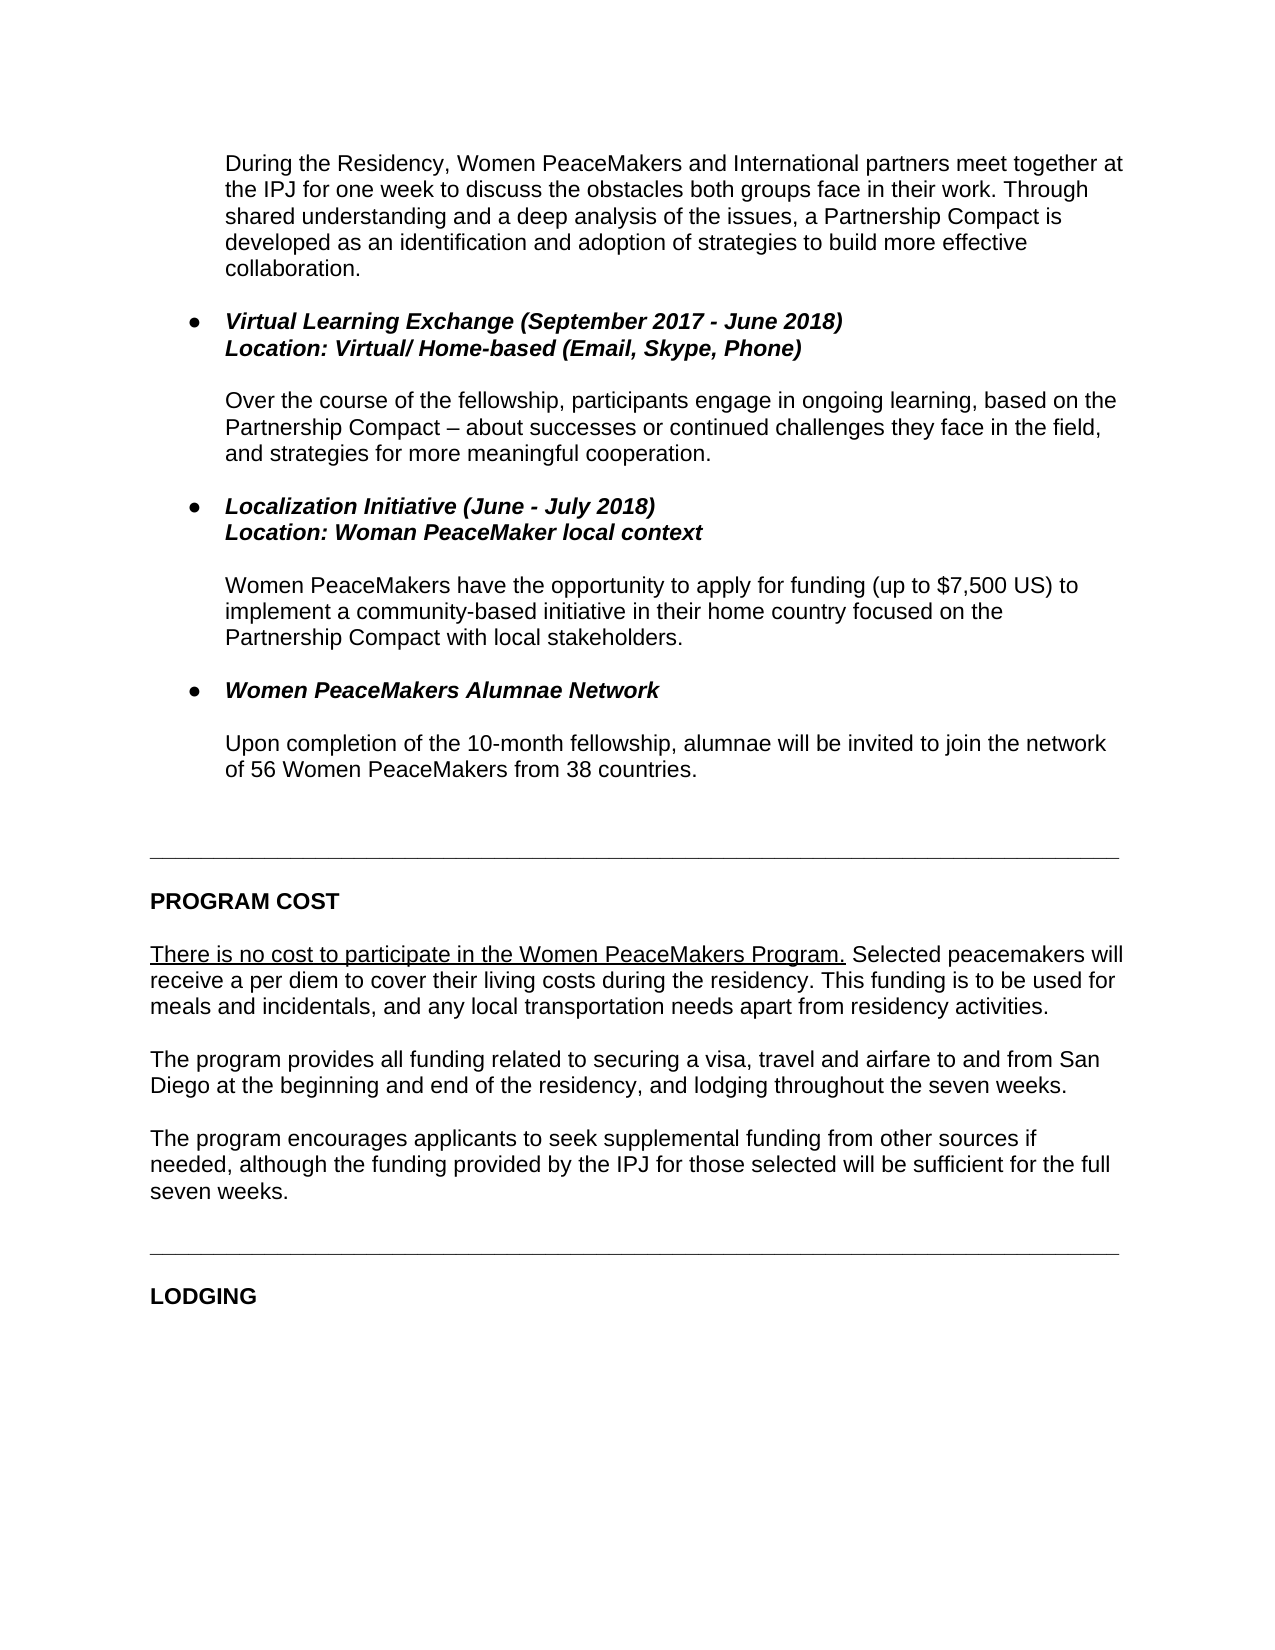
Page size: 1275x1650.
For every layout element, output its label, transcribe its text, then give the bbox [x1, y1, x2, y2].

list Virtual Learning Exchange (September 2017 - June 2018) [187, 308, 1125, 334]
text Women PeaceMakers have the opportunity to apply for funding (up to $7,500 US) to implement a community-based initiative in their home country focused on the Partnership Compact with local stakeholders. [225, 572, 1125, 651]
text LODGING [150, 1283, 1125, 1309]
list Women PeaceMakers Alumnae Network [187, 677, 1125, 703]
text During the Residency, Women PeaceMakers and International partners meet together at the IPJ for one week to discuss the obstacles both groups face in their work. Through shared understanding and a deep analysis of the issues, a Partnership Compact is developed as an identification and adoption of strategies to build more effective collaboration. [225, 150, 1125, 282]
text Location: Woman PeaceMaker local context [225, 519, 1125, 545]
subtitle The program encourages applicants to seek supplemental funding from other sources if needed, although the funding provided by the IPJ for those selected will be sufficient for the full seven weeks. [150, 1125, 1125, 1204]
list Localization Initiative (June - July 2018) [187, 493, 1125, 519]
text Location: Virtual/ Home-based (Email, Skype, Phone) [225, 334, 1125, 361]
text There is no cost to participate in the Women PeaceMakers Program. Selected peacemakers will receive a per diem to cover their living costs during the residency. This funding is to be used for meals and incidentals, and any local transportation needs apart from residency activities. [150, 941, 1125, 1020]
text ____________________________________________________________________________ [150, 1231, 1125, 1257]
text ____________________________________________________________________________ [150, 835, 1125, 862]
text Upon completion of the 10-month fellowship, alumnae will be invited to join the network of 56 Women PeaceMakers from 38 countries. [225, 730, 1125, 782]
text PROGRAM COST [150, 888, 1125, 914]
text Over the course of the fellowship, participants engage in ongoing learning, based on the Partnership Compact – about successes or continued challenges they face in the field, and strategies for more meaningful cooperation. [225, 387, 1125, 466]
text The program provides all funding related to securing a visa, travel and airfare to and from San Diego at the beginning and end of the residency, and lodging throughout the seven weeks. [150, 1046, 1125, 1099]
